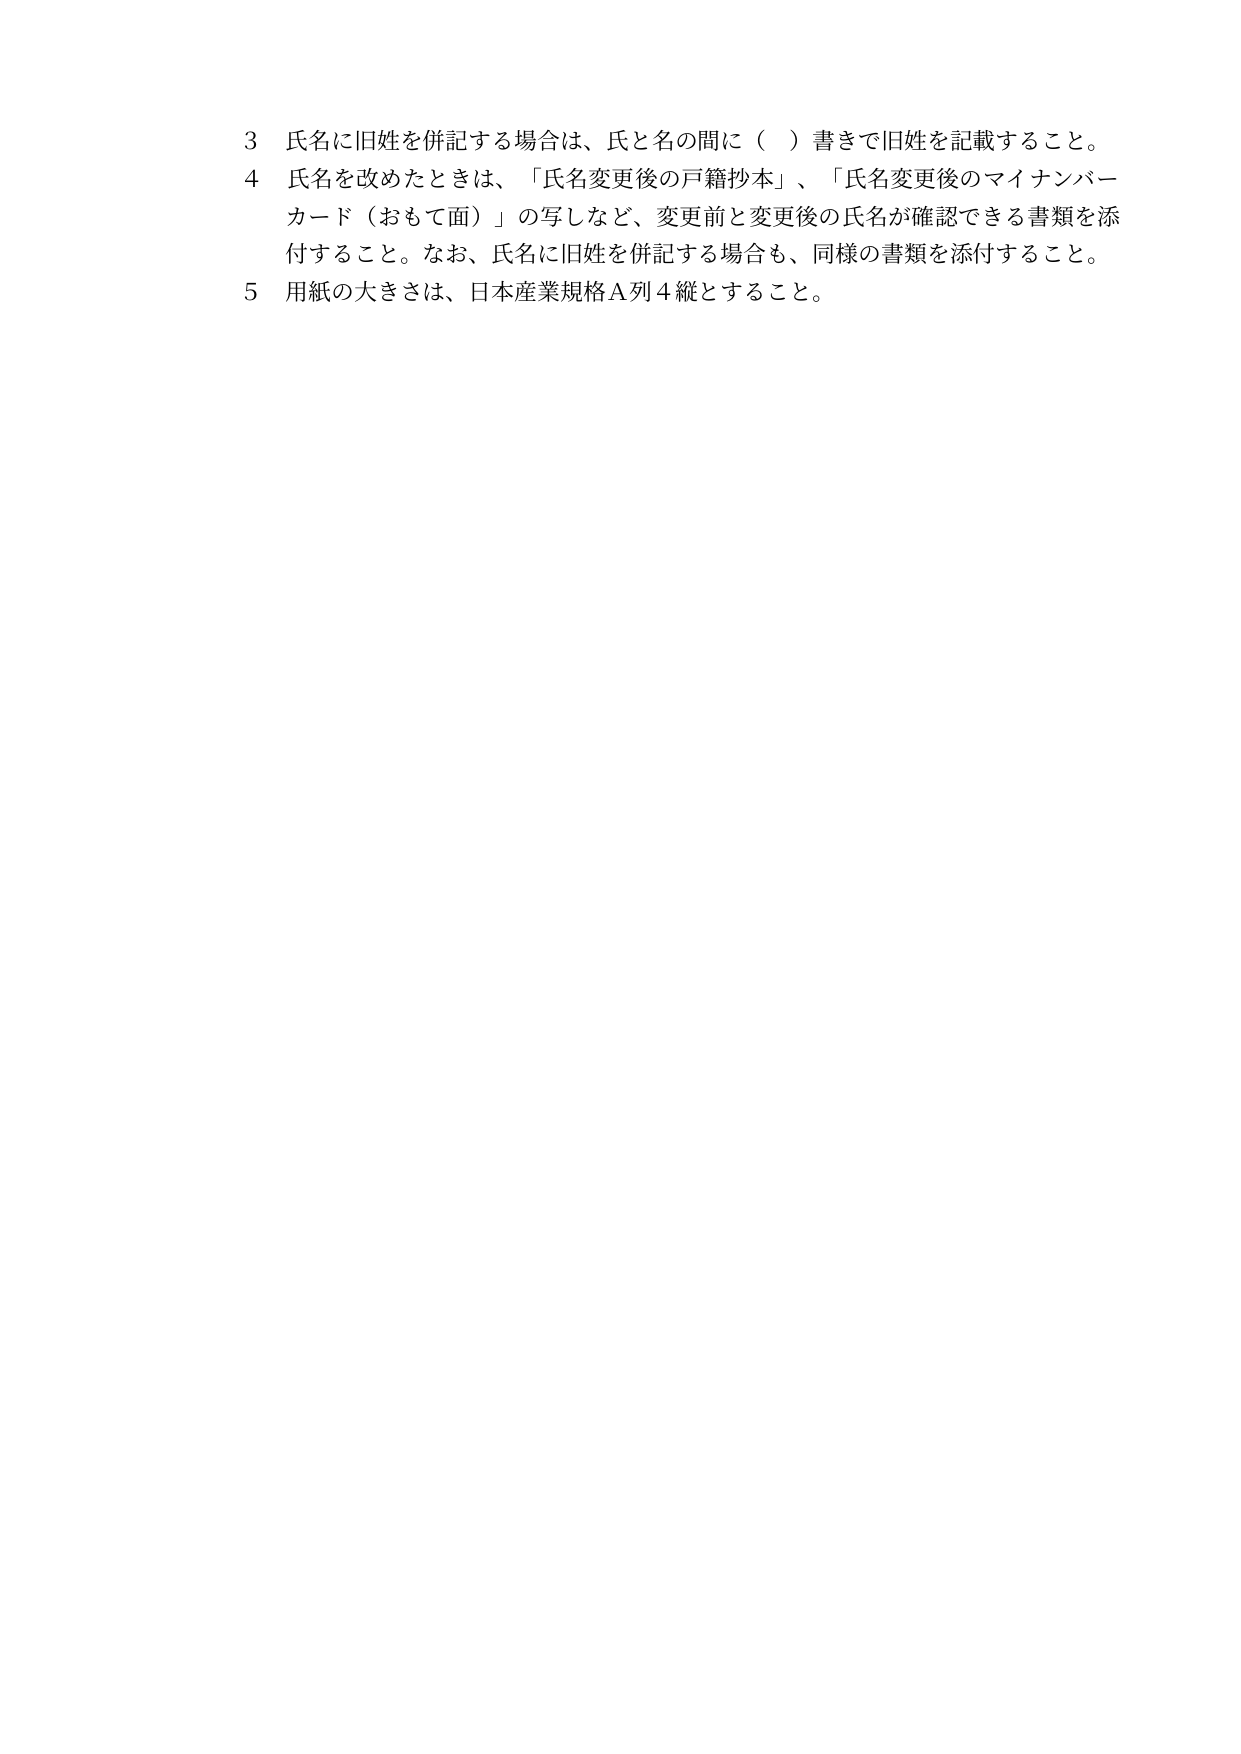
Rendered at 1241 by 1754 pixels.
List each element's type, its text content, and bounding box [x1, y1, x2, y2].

text ３ 氏名に旧姓を併記する場合は、氏と名の間に（ ）書きで旧姓を記載すること。 [148, 121, 1122, 158]
text ４ 氏名を改めたときは、「氏名変更後の戸籍抄本」、「氏名変更後のマイナンバーカード（おもて面）」の写しなど、変更前と変更後の氏名が確認できる書類を添付すること。なお、氏名に旧姓を併記する場合も、同様の書類を添付すること。 [148, 158, 1122, 272]
text ５ 用紙の大きさは、日本産業規格Ａ列４縦とすること。 [148, 272, 1122, 310]
